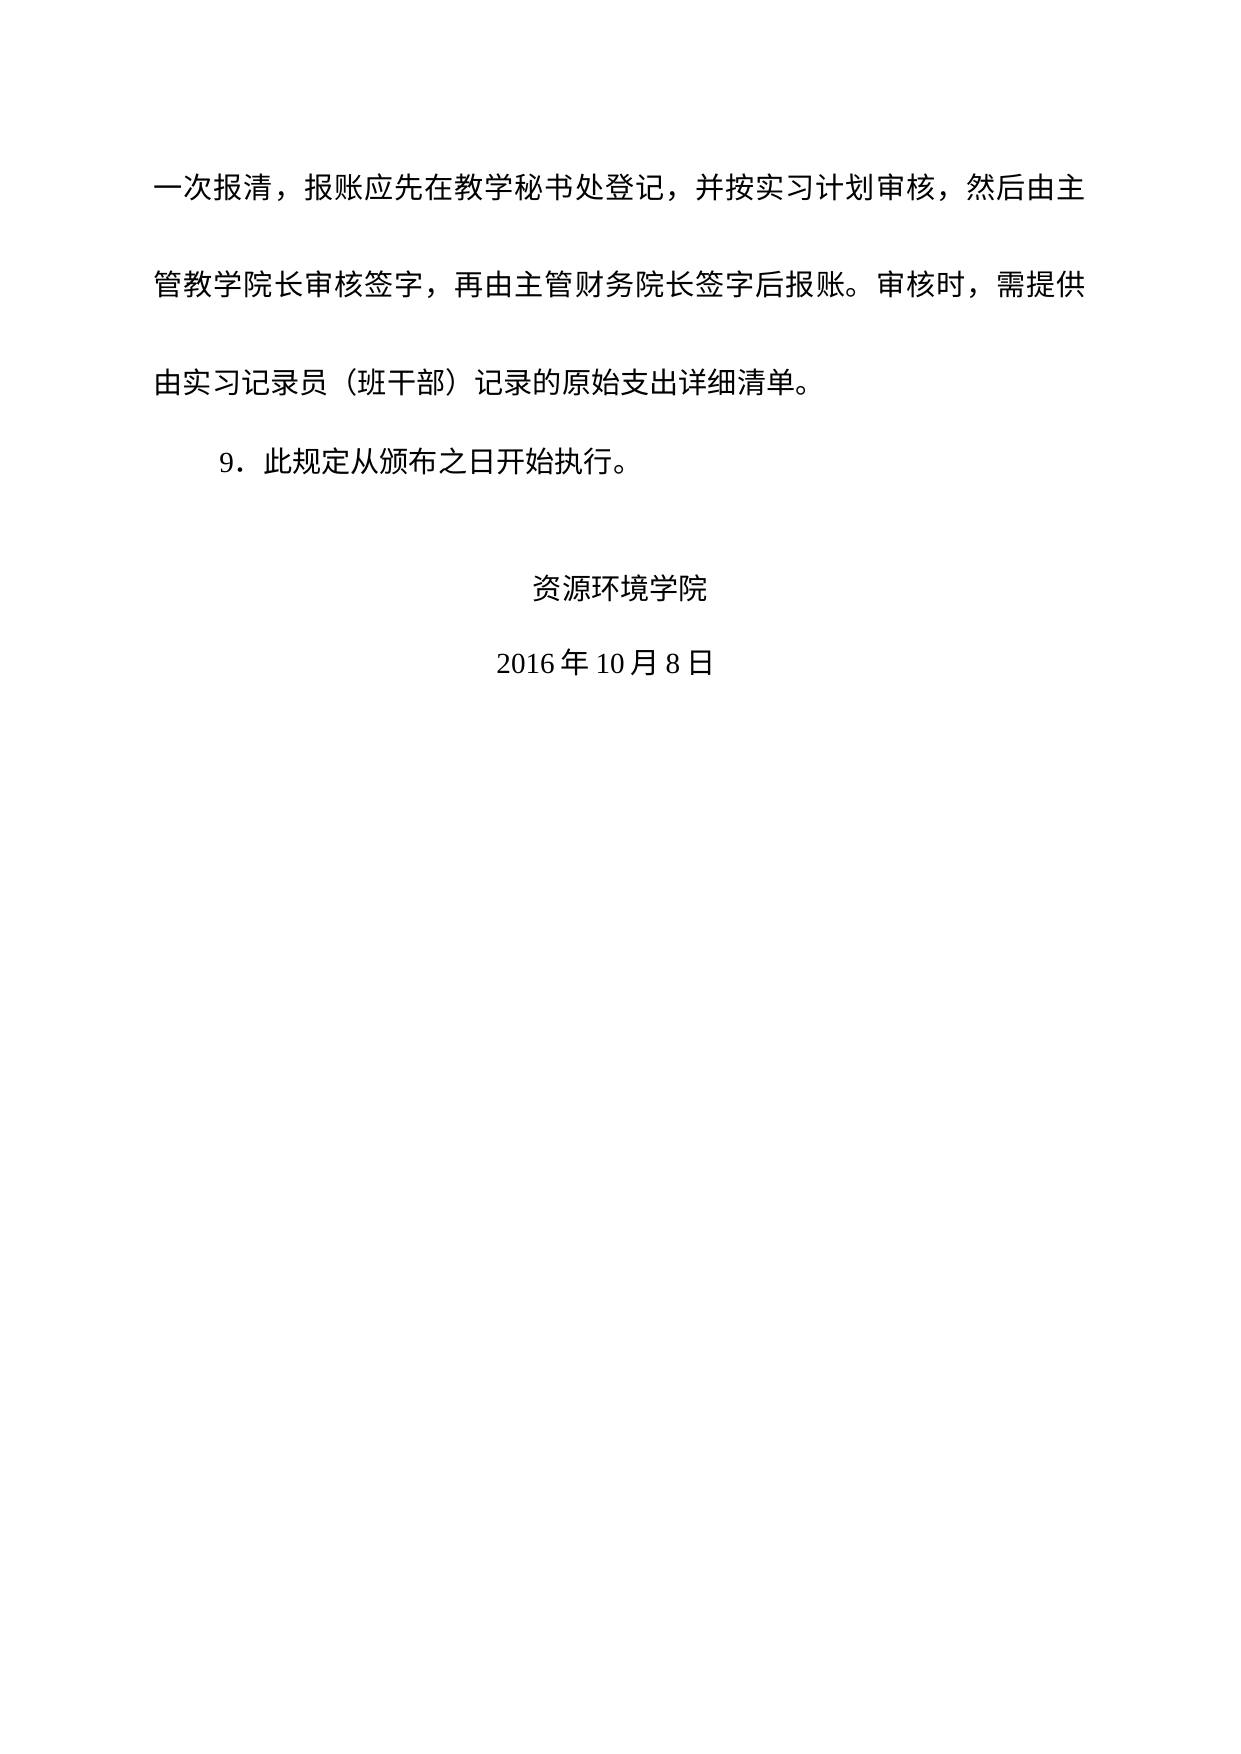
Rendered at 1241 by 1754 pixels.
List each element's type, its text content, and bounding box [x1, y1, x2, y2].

text 资源环境学院 [153, 565, 1087, 607]
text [153, 153, 1087, 413]
text 2016年10月8日 [153, 629, 1087, 694]
text 9．此规定从颁布之日开始执行。 [153, 439, 1087, 481]
